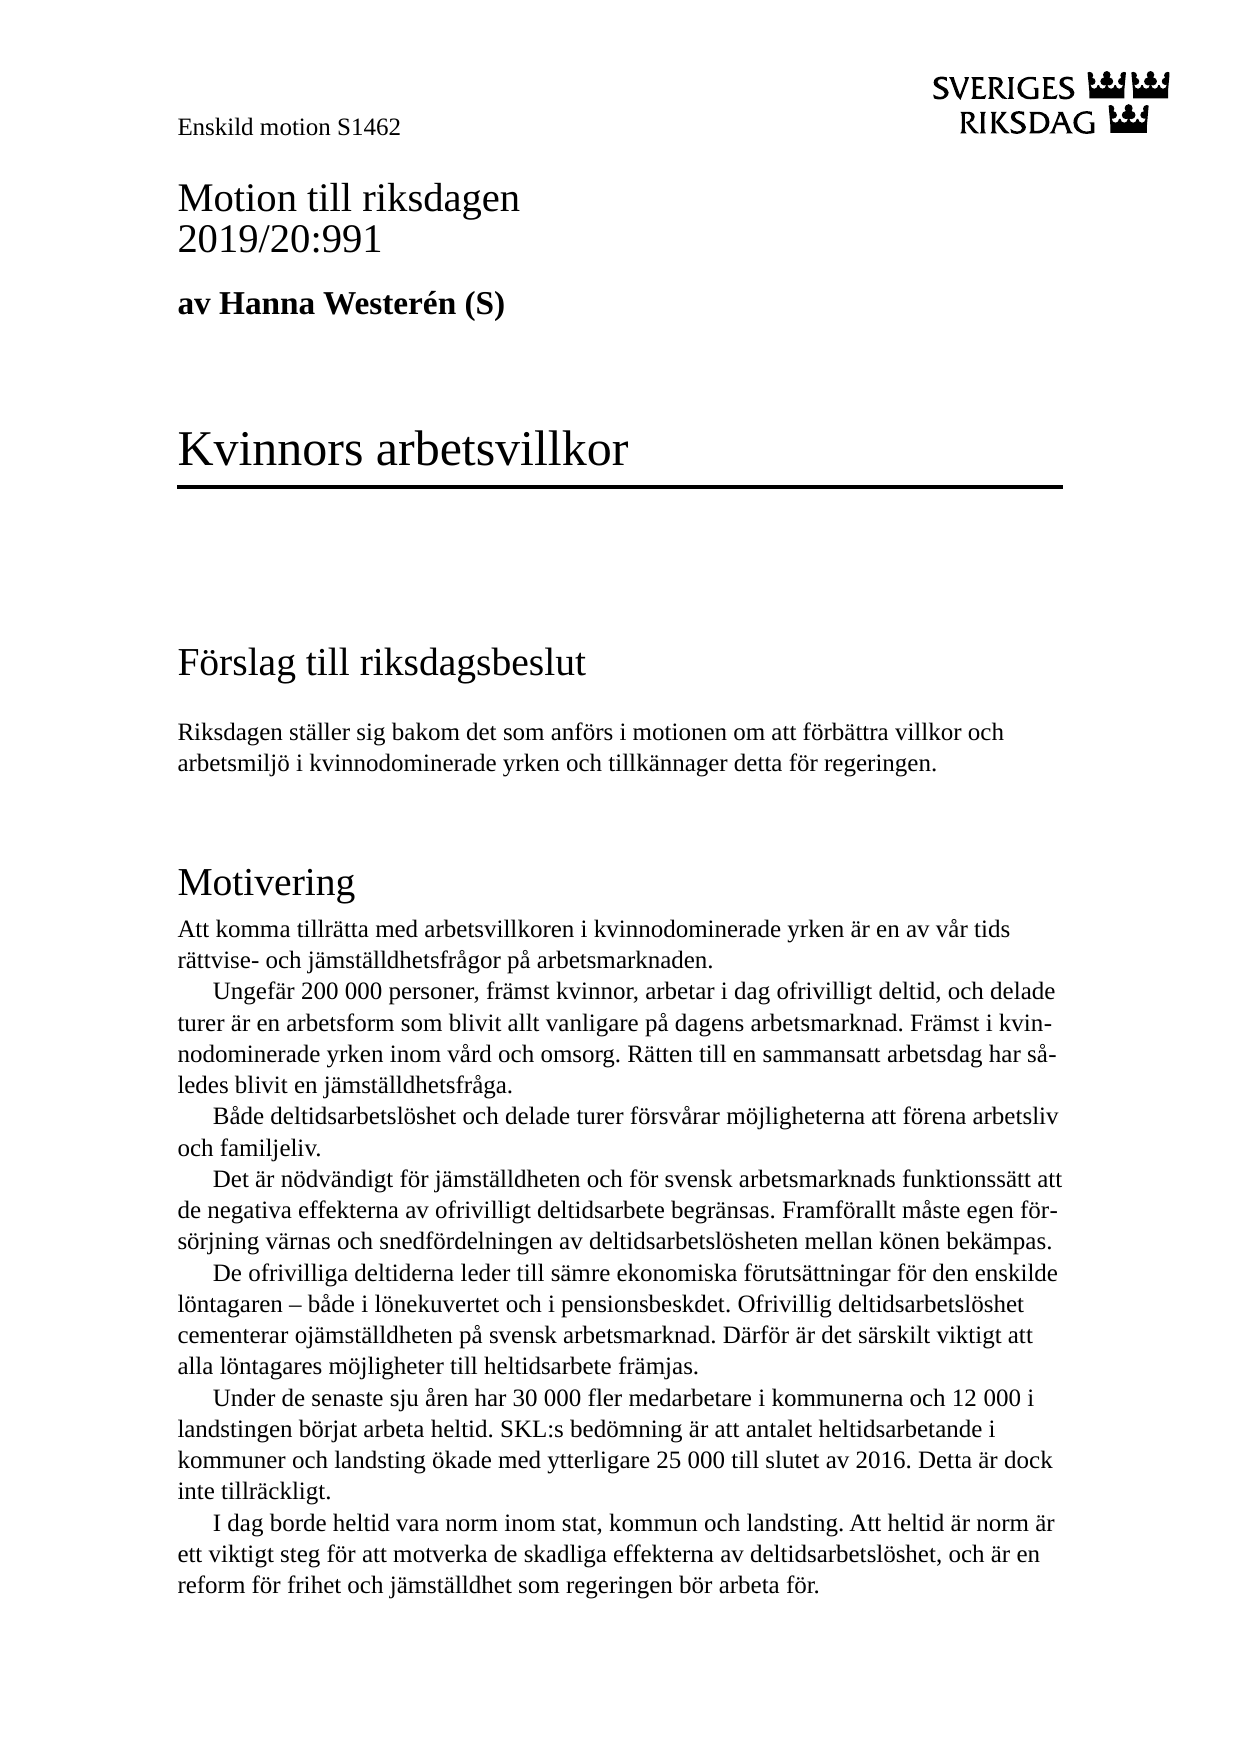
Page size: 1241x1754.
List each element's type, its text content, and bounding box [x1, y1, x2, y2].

text Både deltidsarbetslöshet och delade turer försvårar möjligheterna att förena arbetsliv och familjeliv. [177, 1099, 1063, 1161]
text Under de senaste sju åren har 30 000 fler medarbetare i kommunerna och 12 000 i landstingen börjat arbeta heltid. SKL:s bedömning är att antalet heltidsarbetande i kommuner och landsting ökade med ytterligare 25 000 till slutet av 2016. Detta är dock inte tillräckligt. [177, 1380, 1063, 1505]
text Det är nödvändigt för jämställdheten och för svensk arbetsmarknads funktionssätt att de negativa effekterna av ofrivilligt deltidsarbete begränsas. Framförallt måste egen försörjning värnas och snedfördelningen av deltidsarbetslösheten mellan könen bekämpas. [177, 1161, 1063, 1255]
text Ungefär 200 000 personer, främst kvinnor, arbetar i dag ofrivilligt deltid, och delade turer är en arbetsform som blivit allt vanligare på dagens arbetsmarknad. Främst i kvinnodominerade yrken inom vård och omsorg. Rätten till en sammansatt arbetsdag har således blivit en jämställdhetsfråga. [177, 974, 1063, 1099]
text De ofrivilliga deltiderna leder till sämre ekonomiska förutsättningar för den enskilde löntagaren – både i lönekuvertet och i pensionsbeskdet. Ofrivillig deltidsarbetslöshet cementerar ojämställdheten på svensk arbetsmarknad. Därför är det särskilt viktigt att alla löntagares möjligheter till heltidsarbete främjas. [177, 1255, 1063, 1380]
text I dag borde heltid vara norm inom stat, kommun och landsting. Att heltid är norm är ett viktigt steg för att motverka de skadliga effekterna av deltidsarbetslöshet, och är en reform för frihet och jämställdhet som regeringen bör arbeta för. [177, 1505, 1063, 1599]
text Att komma tillrätta med arbetsvillkoren i kvinnodominerade yrken är en av vår tids rättvise- och jämställdhetsfrågor på arbetsmarknaden. [177, 911, 1063, 974]
